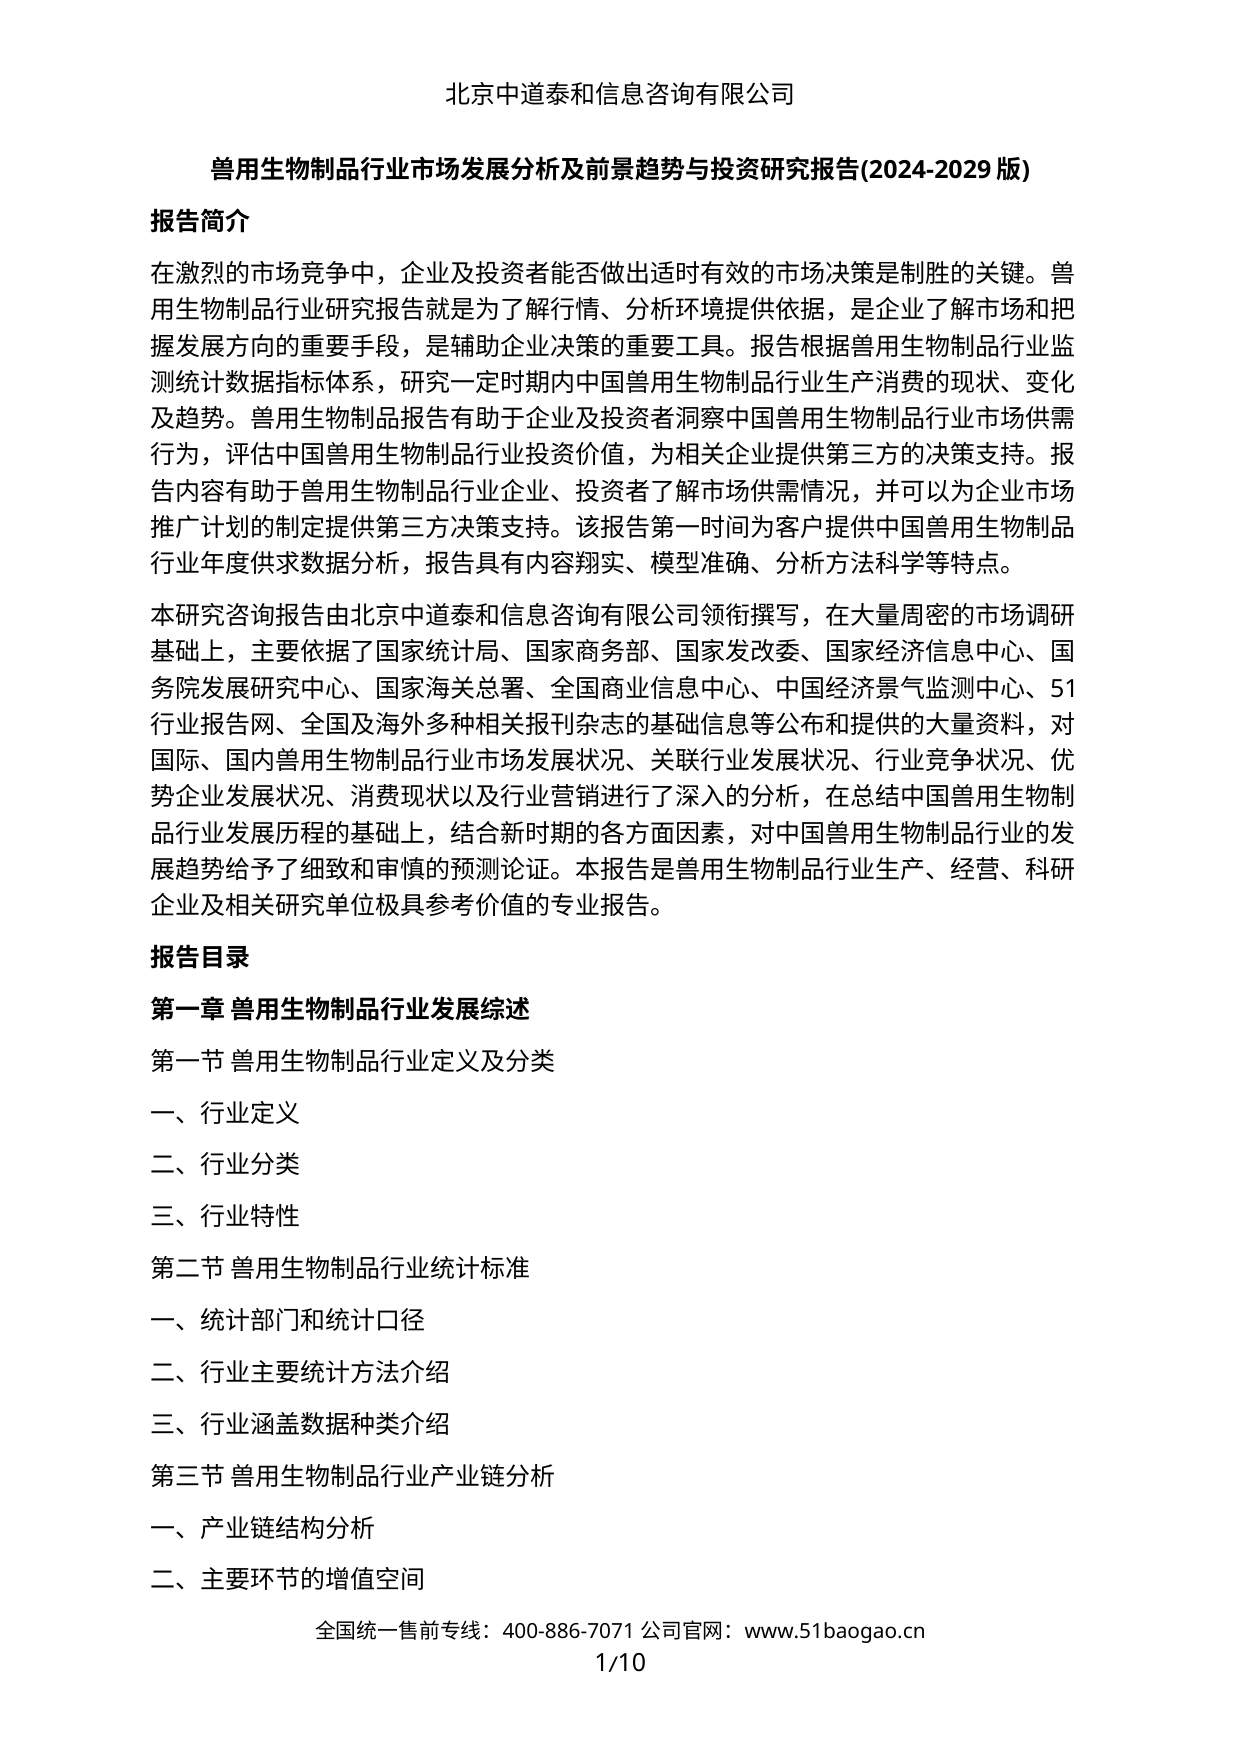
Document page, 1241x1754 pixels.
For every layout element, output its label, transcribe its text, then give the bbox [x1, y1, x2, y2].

text 第三节 兽用生物制品行业产业链分析 [150, 1456, 1090, 1492]
text 一、行业定义 [150, 1093, 1090, 1129]
text 二、行业分类 [150, 1145, 1090, 1181]
text 三、行业特性 [150, 1197, 1090, 1233]
text 三、行业涵盖数据种类介绍 [150, 1404, 1090, 1441]
text 兽用生物制品行业市场发展分析及前景趋势与投资研究报告(2024-2029版) [150, 150, 1090, 186]
text 二、主要环节的增值空间 [150, 1560, 1090, 1596]
text 第一章 兽用生物制品行业发展综述 [150, 989, 1090, 1026]
text 报告目录 [150, 937, 1090, 974]
text 二、行业主要统计方法介绍 [150, 1352, 1090, 1389]
text 一、产业链结构分析 [150, 1508, 1090, 1544]
text 报告简介 [150, 202, 1090, 238]
text 一、统计部门和统计口径 [150, 1301, 1090, 1337]
text 在激烈的市场竞争中，企业及投资者能否做出适时有效的市场决策是制胜的关键。兽用生物制品行业研究报告就是为了解行情、分析环境提供依据，是企业了解市场和把握发展方向的重要手段，是辅助企业决策的重要工具。报告根据兽用生物制品行业监测统计数据指标体系，研究一定时期内中国兽用生物制品行业生产消费的现状、变化及趋势。兽用生物制品报告有助于企业及投资者洞察中国兽用生物制品行业市场供需行为，评估中国兽用生物制品行业投资价值，为相关企业提供第三方的决策支持。报告内容有助于兽用生物制品行业企业、投资者了解市场供需情况，并可以为企业市场推广计划的制定提供第三方决策支持。该报告第一时间为客户提供中国兽用生物制品行业年度供求数据分析，报告具有内容翔实、模型准确、分析方法科学等特点。 [150, 254, 1090, 580]
text 第二节 兽用生物制品行业统计标准 [150, 1249, 1090, 1285]
text 第一节 兽用生物制品行业定义及分类 [150, 1041, 1090, 1077]
text 本研究咨询报告由北京中道泰和信息咨询有限公司领衔撰写，在大量周密的市场调研基础上，主要依据了国家统计局、国家商务部、国家发改委、国家经济信息中心、国务院发展研究中心、国家海关总署、全国商业信息中心、中国经济景气监测中心、51行业报告网、全国及海外多种相关报刊杂志的基础信息等公布和提供的大量资料，对国际、国内兽用生物制品行业市场发展状况、关联行业发展状况、行业竞争状况、优势企业发展状况、消费现状以及行业营销进行了深入的分析，在总结中国兽用生物制品行业发展历程的基础上，结合新时期的各方面因素，对中国兽用生物制品行业的发展趋势给予了细致和审慎的预测论证。本报告是兽用生物制品行业生产、经营、科研企业及相关研究单位极具参考价值的专业报告。 [150, 596, 1090, 922]
